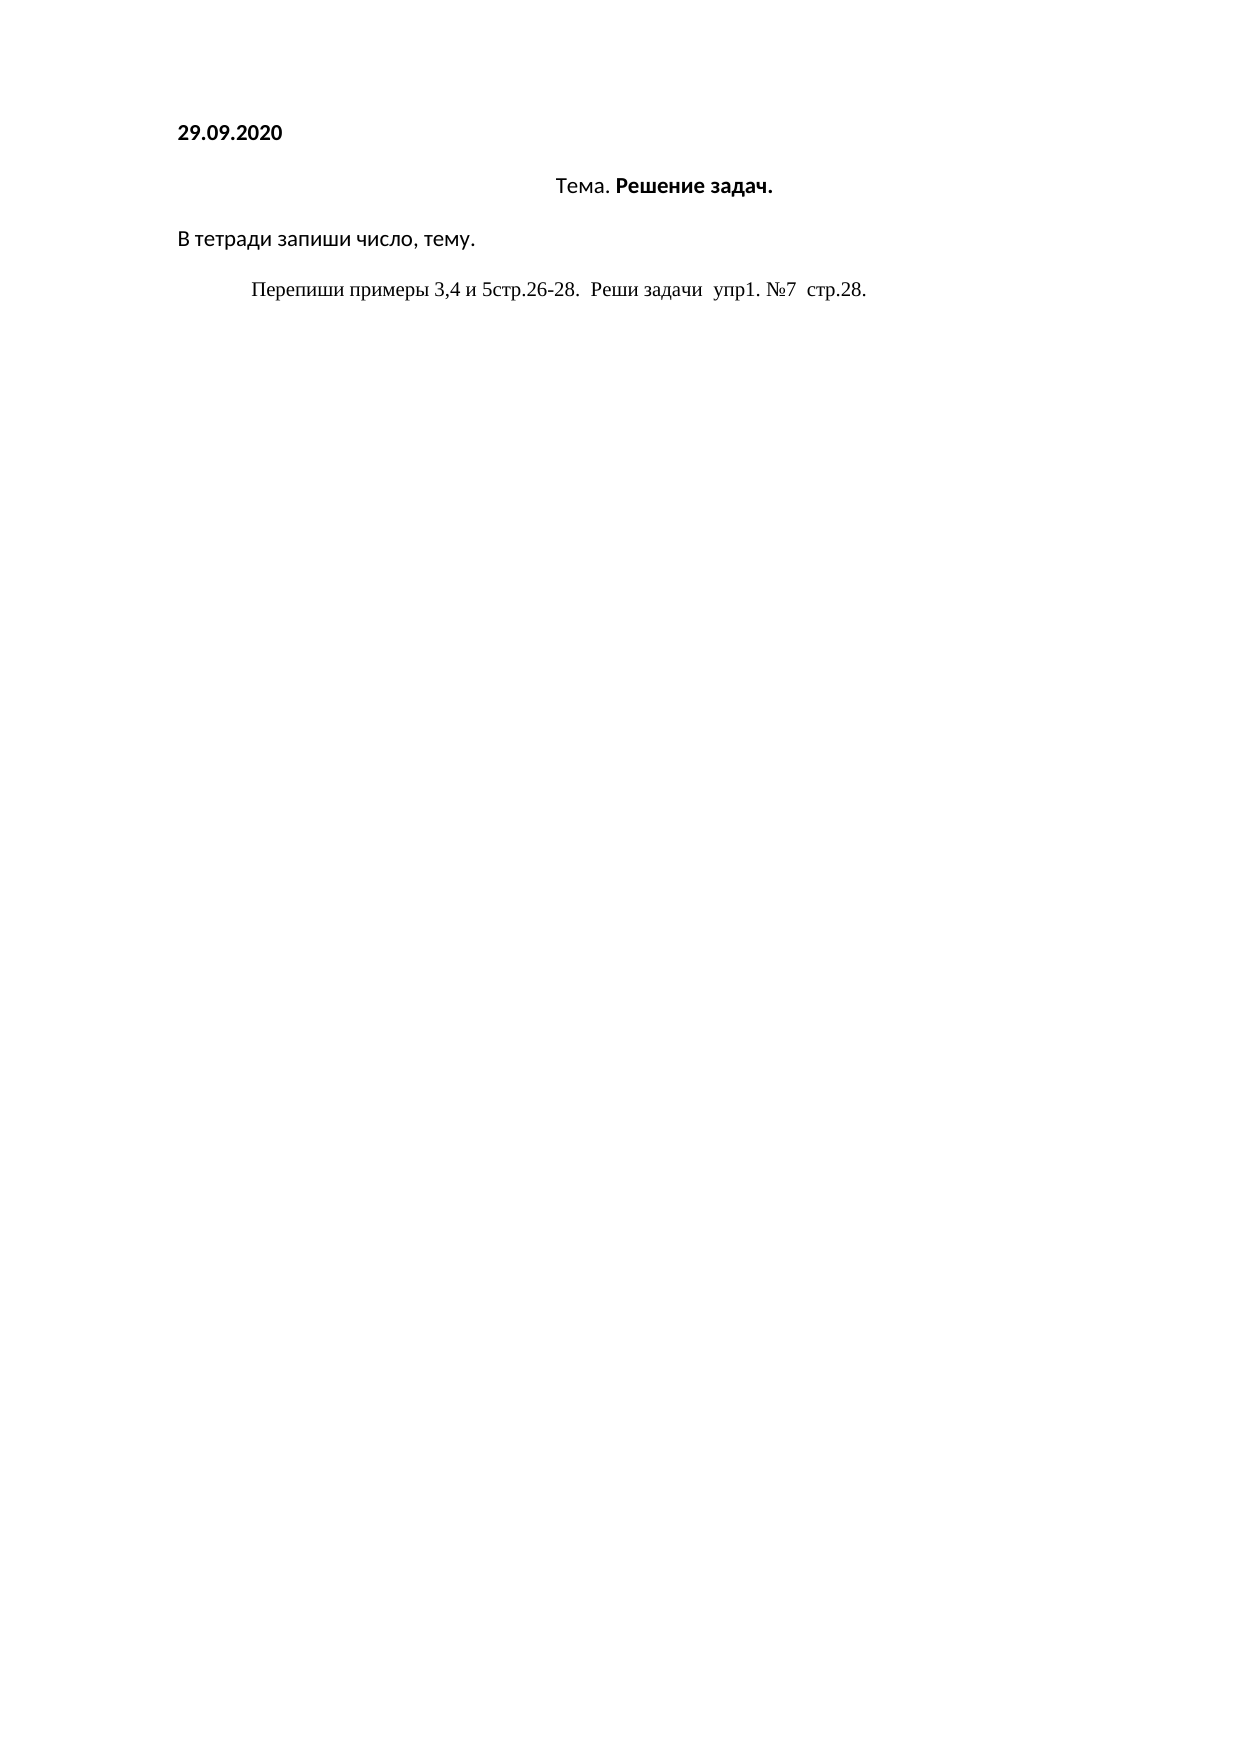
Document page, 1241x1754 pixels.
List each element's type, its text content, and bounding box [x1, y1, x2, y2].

text 29.09.2020 [177, 118, 1152, 146]
text Перепиши примеры 3,4 и 5стр.26-28. Реши задачи упр1. №7 стр.28. [177, 277, 1152, 301]
text В тетради запиши число, тему. [177, 224, 1152, 252]
text Тема. Решение задач. [177, 171, 1152, 199]
